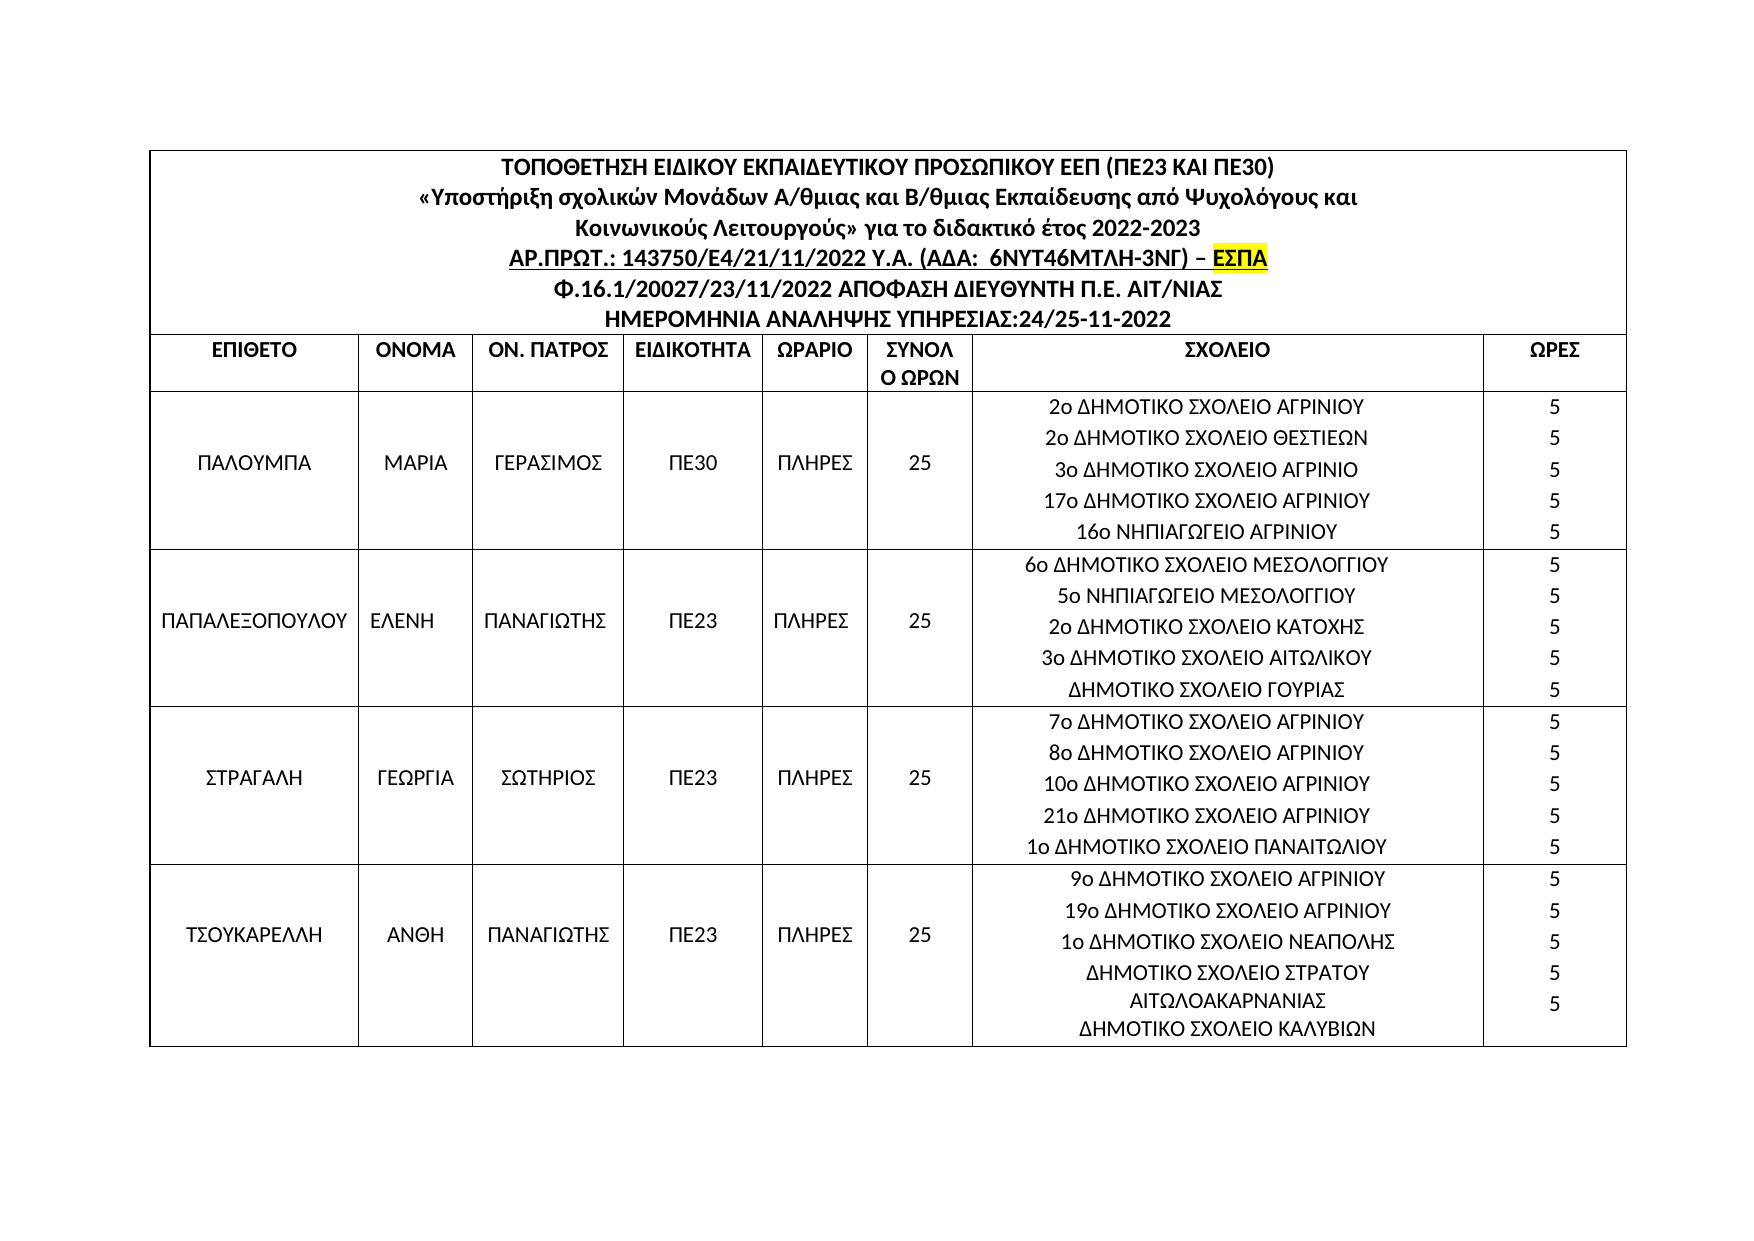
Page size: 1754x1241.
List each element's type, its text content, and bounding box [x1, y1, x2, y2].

table_cell ΠΛΗΡΕΣ [763, 865, 867, 1046]
table_cell ΠΛΗΡΕΣ [763, 550, 867, 706]
table_cell ΤΣΟΥΚΑΡΕΛΛΗ [151, 865, 358, 1046]
table_cell 25 [868, 865, 972, 1046]
table_cell ΕΠΙΘΕΤΟ [151, 335, 358, 391]
table_cell ΠΕ23 [624, 707, 762, 863]
table_cell [1484, 550, 1626, 706]
table_cell ΠΕ30 [624, 392, 762, 549]
table_cell [1484, 707, 1626, 863]
table_cell ΓΕΩΡΓΙΑ [359, 707, 472, 863]
table_cell ΩΡΕΣ [1484, 335, 1626, 391]
table_cell [1484, 865, 1626, 1046]
table_cell ΣΥΝΟΛΟ ΩΡΩΝ [868, 335, 972, 391]
table_cell ΠΛΗΡΕΣ [763, 392, 867, 549]
table_cell ΣΧΟΛΕΙΟ [973, 335, 1483, 391]
table_cell [1484, 392, 1626, 549]
table_cell ΜΑΡΙΑ [359, 392, 472, 549]
table_cell ΠΑΝΑΓΙΩΤΗΣ [473, 550, 623, 706]
table_cell 25 [868, 707, 972, 863]
table_cell ΑΝΘΗ [359, 865, 472, 1046]
table_cell 25 [868, 550, 972, 706]
table_cell ΩΡΑΡΙΟ [763, 335, 867, 391]
table_cell [973, 392, 1483, 549]
table_cell ΕΛΕΝΗ [359, 550, 472, 706]
table_cell ΣΤΡΑΓΑΛΗ [151, 707, 358, 863]
table_cell ΠΑΝΑΓΙΩΤΗΣ [473, 865, 623, 1046]
table_cell ΠΕ23 [624, 865, 762, 1046]
table_cell ΟΝΟΜΑ [359, 335, 472, 391]
table_cell [973, 865, 1483, 1046]
table_cell [973, 550, 1483, 706]
table_cell ΠΛΗΡΕΣ [763, 707, 867, 863]
table_header ΤΟΠΟΘΕΤΗΣΗ ΕΙΔΙΚΟΥ ΕΚΠΑΙΔΕΥΤΙΚΟΥ ΠΡΟΣΩΠΙΚΟΥ ΕΕΠ (ΠΕ23 ΚΑΙ ΠΕ30) «Υποστήριξη σχολικών Μονάδων Α/θμιας και Β/θμιας Εκπαίδευσης από Ψυχολόγους και Κοινωνικούς Λειτουργούς» για το διδακτικό έτος 2022-2023 ΑΡ.ΠΡΩΤ.: 143750/Ε4/21/11/2022 Υ.Α. (ΑΔΑ: 6ΝΥΤ46ΜΤΛΗ-3ΝΓ) – ΕΣΠΑ Φ.16.1/20027/23/11/2022 ΑΠΟΦΑΣΗ ΔΙΕΥΘΥΝΤΗ Π.Ε. ΑΙΤ/ΝΙΑΣ ΗΜΕΡΟΜΗΝΙΑ ΑΝΑΛΗΨΗΣ ΥΠΗΡΕΣΙΑΣ:24/25-11-2022 [151, 151, 1626, 334]
table_cell 25 [868, 392, 972, 549]
table_cell [973, 707, 1483, 863]
table_cell ΣΩΤΗΡΙΟΣ [473, 707, 623, 863]
table_cell ΠΕ23 [624, 550, 762, 706]
table_cell ΕΙΔΙΚΟΤΗΤΑ [624, 335, 762, 391]
table_cell ΠΑΠΑΛΕΞΟΠΟΥΛΟΥ [151, 550, 358, 706]
table_cell ΟΝ. ΠΑΤΡOΣ [473, 335, 623, 391]
table_cell ΓΕΡΑΣΙΜΟΣ [473, 392, 623, 549]
table_cell ΠΑΛΟΥΜΠΑ [151, 392, 358, 549]
